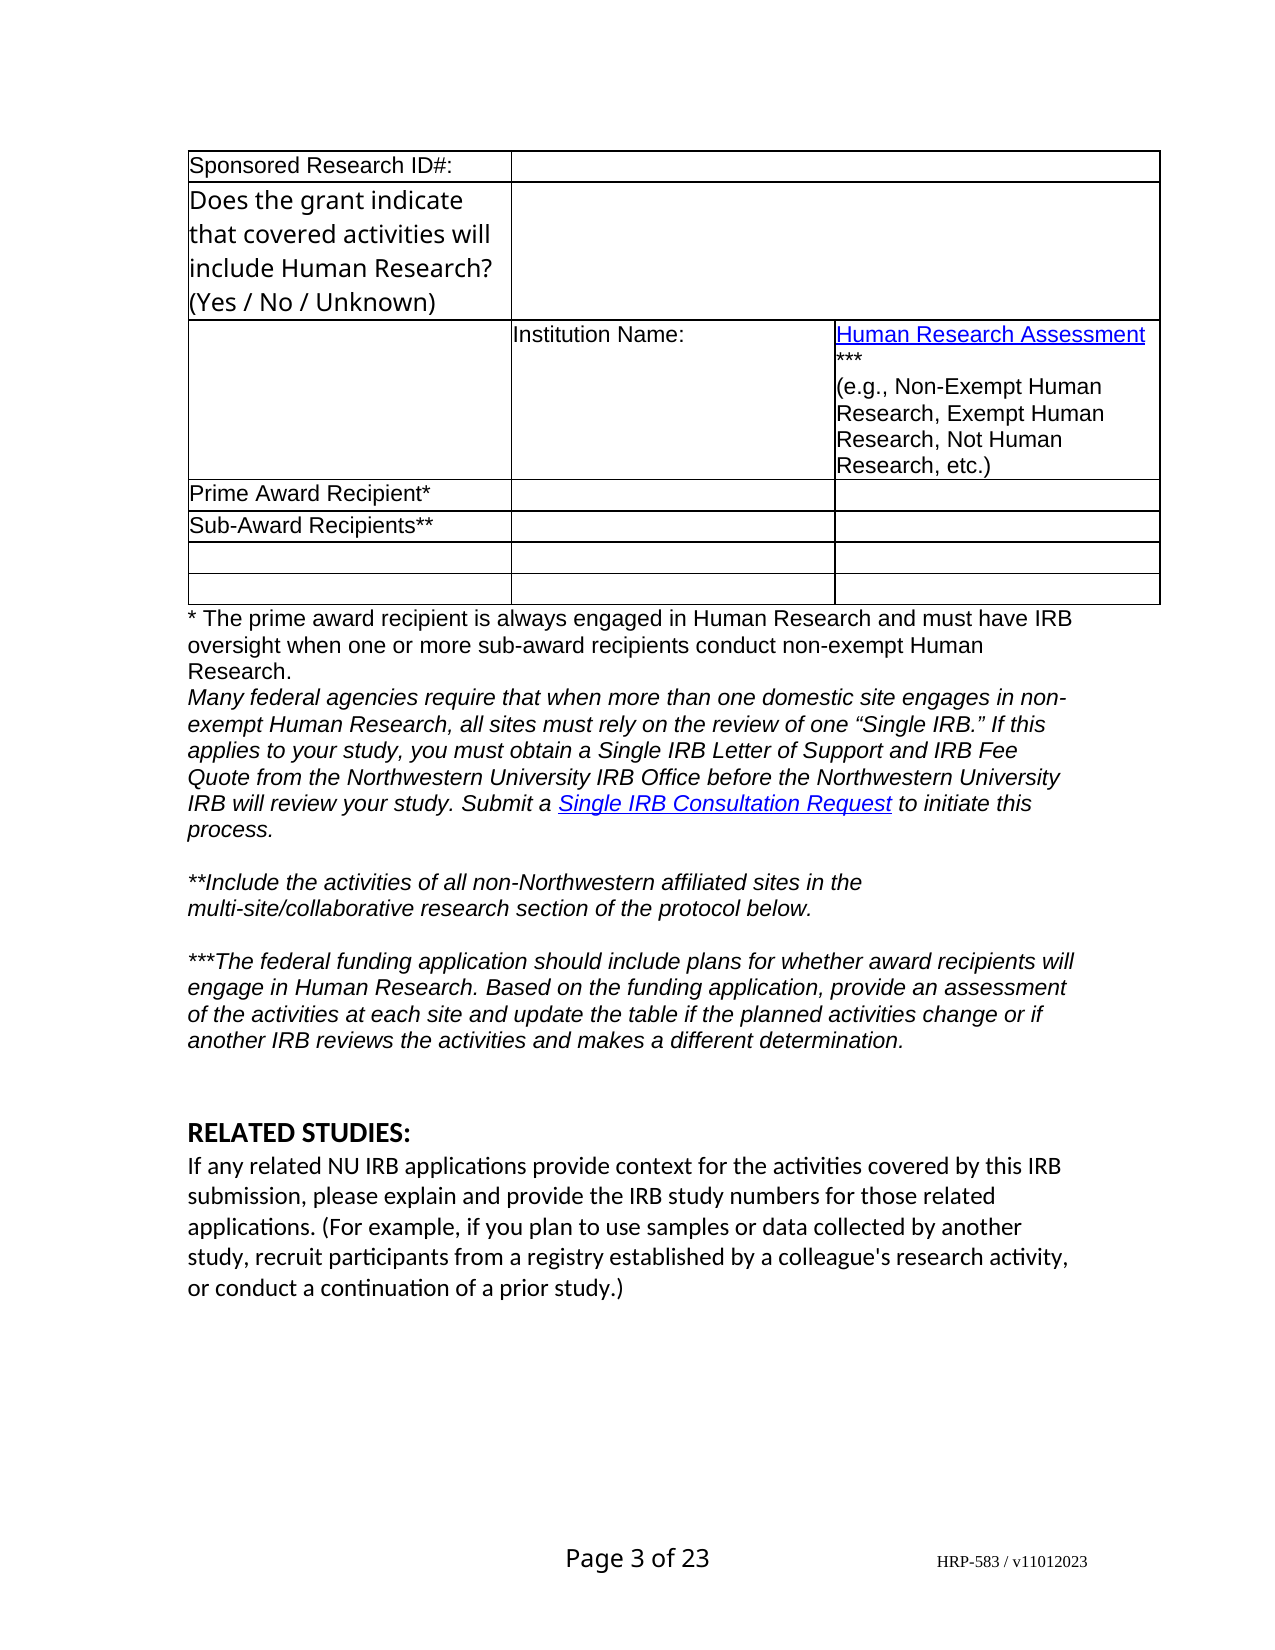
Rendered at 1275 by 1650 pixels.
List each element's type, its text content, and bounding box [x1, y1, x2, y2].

table_cell [512, 543, 834, 572]
table_cell [512, 183, 1159, 319]
table_cell Institution Name: [512, 321, 834, 479]
table_cell [836, 574, 1159, 604]
table_cell Sub-Award Recipients** [189, 512, 511, 541]
text * The prime award recipient is always engaged in Human Research and must have IRB oversight when one or more sub-award recipients conduct non-exempt Human Research. [187, 605, 1087, 684]
text Many federal agencies require that when more than one domestic site engages in non-exempt Human Research, all sites must rely on the review of one “Single IRB.” If this applies to your study, you must obtain a Single IRB Letter of Support and IRB Fee Quote from the Northwestern University IRB Office before the Northwestern University IRB will review your study. Submit a Single IRB Consultation Request to initiate this process. [187, 684, 1087, 842]
table_cell Does the grant indicate that covered activities will include Human Research? (Yes / No / Unknown) [189, 183, 511, 319]
table_cell [189, 543, 511, 572]
table_cell [836, 480, 1159, 510]
text **Include the activities of all non-Northwestern affiliated sites in the multi-site/collaborative research section of the protocol below. [187, 869, 1087, 922]
table_cell [836, 512, 1159, 541]
table_cell [512, 512, 834, 541]
table_cell [836, 543, 1159, 572]
table_cell [512, 574, 834, 604]
table_cell Prime Award Recipient* [189, 480, 511, 510]
table_cell [512, 480, 834, 510]
table_cell [189, 574, 511, 604]
table_cell [512, 152, 1159, 181]
table_cell Human Research Assessment *** (e.g., Non-Exempt Human Research, Exempt Human Research, Not Human Research, etc.) [836, 321, 1159, 479]
text If any related NU IRB applications provide context for the activities covered by this IRB submission, please explain and provide the IRB study numbers for those related applications. (For example, if you plan to use samples or data collected by another study, recruit participants from a registry established by a colleague's research activity, or conduct a continuation of a prior study.) [187, 1150, 1087, 1303]
table_cell Sponsored Research ID#: [189, 152, 511, 181]
text RELATED STUDIES: [187, 1114, 1087, 1150]
table_cell [189, 321, 511, 479]
text ***The federal funding application should include plans for whether award recipients will engage in Human Research. Based on the funding application, provide an assessment of the activities at each site and update the table if the planned activities change or if another IRB reviews the activities and makes a different determination. [187, 948, 1087, 1053]
